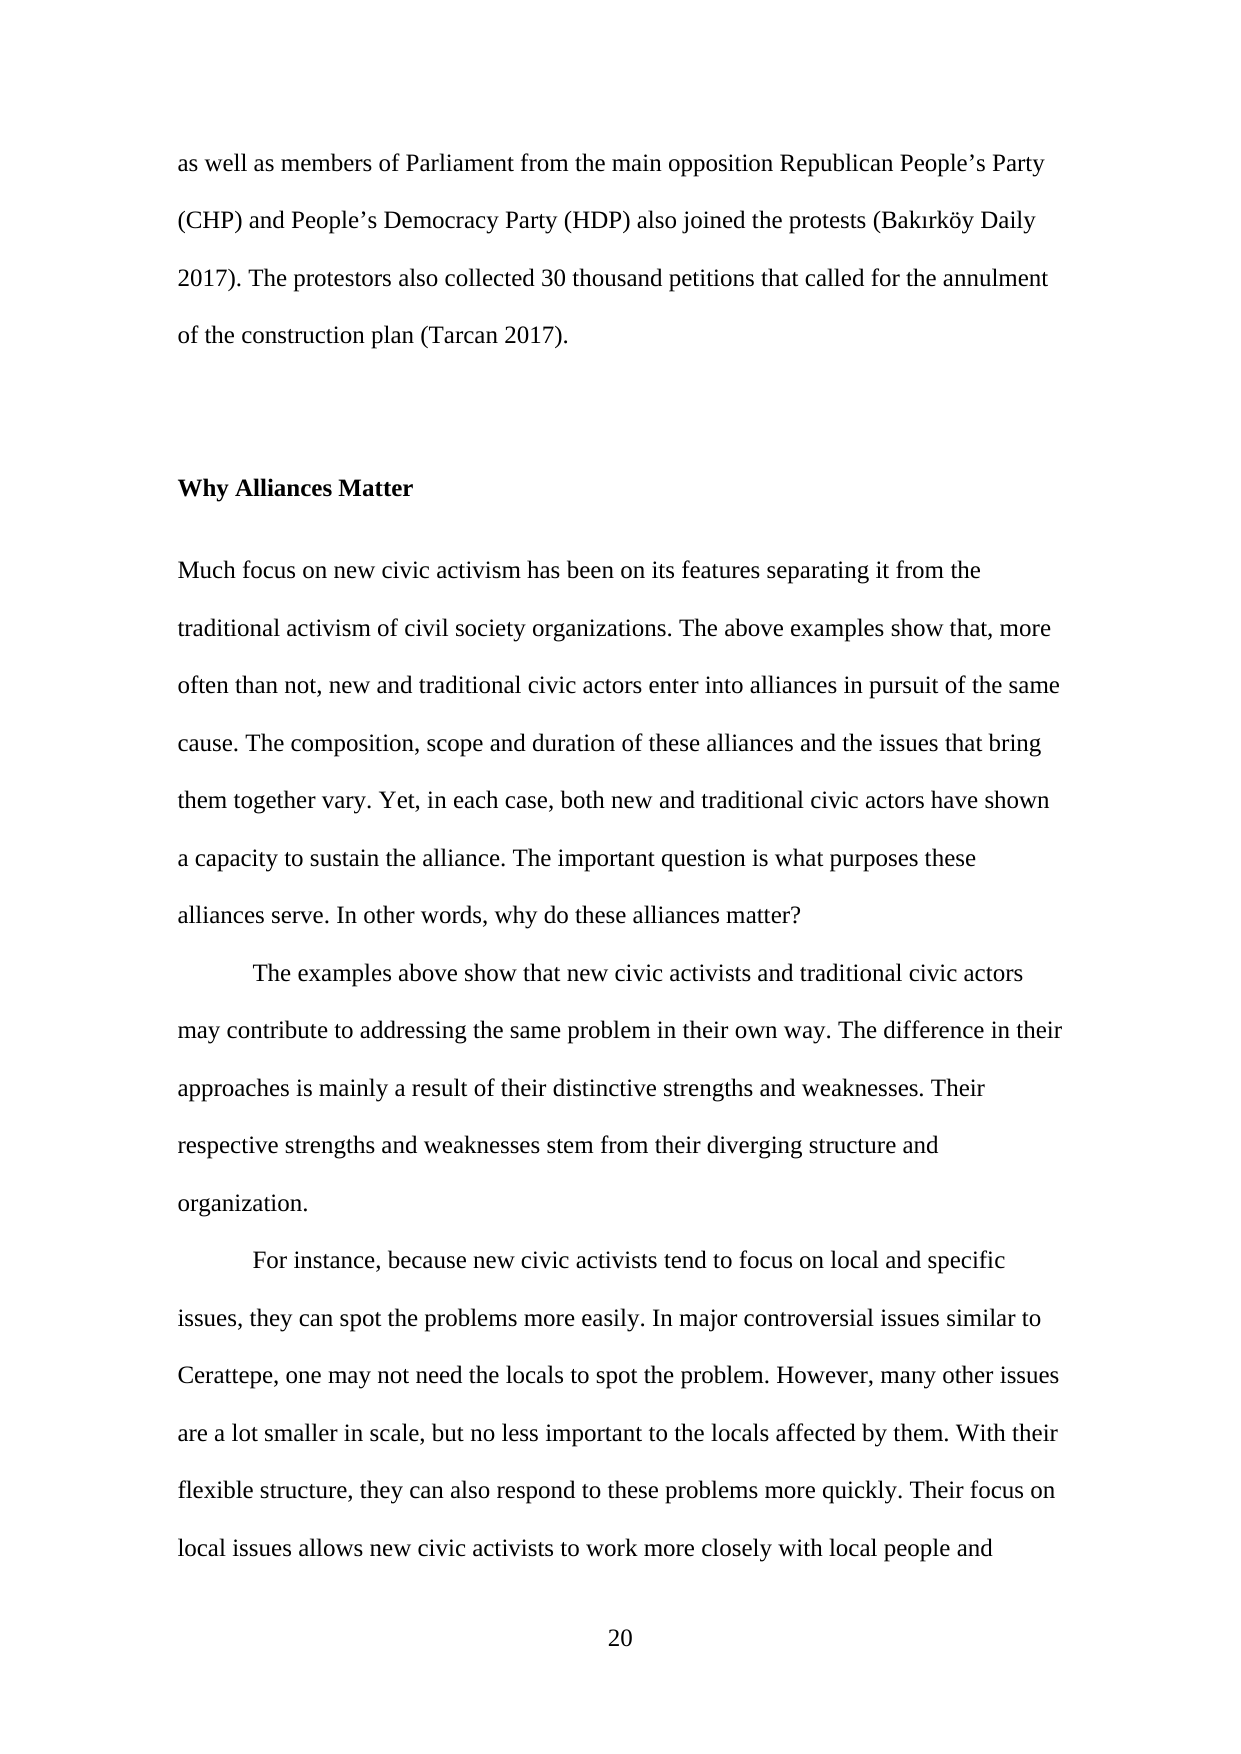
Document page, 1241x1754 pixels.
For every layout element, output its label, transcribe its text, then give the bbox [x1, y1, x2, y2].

text The examples above show that new civic activists and traditional civic actors may contribute to addressing the same problem in their own way. The difference in their approaches is mainly a result of their distinctive strengths and weaknesses. Their respective strengths and weaknesses stem from their diverging structure and organization. [177, 958, 1063, 1216]
text Much focus on new civic activism has been on its features separating it from the traditional activism of civil society organizations. The above examples show that, more often than not, new and traditional civic actors enter into alliances in pursuit of the same cause. The composition, scope and duration of these alliances and the issues that bring them together vary. Yet, in each case, both new and traditional civic actors have shown a capacity to sustain the alliance. The important question is what purposes these alliances serve. In other words, why do these alliances matter? [177, 555, 1063, 929]
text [177, 1245, 1063, 1561]
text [177, 148, 1063, 349]
subtitle Why Alliances Matter [177, 473, 1004, 501]
